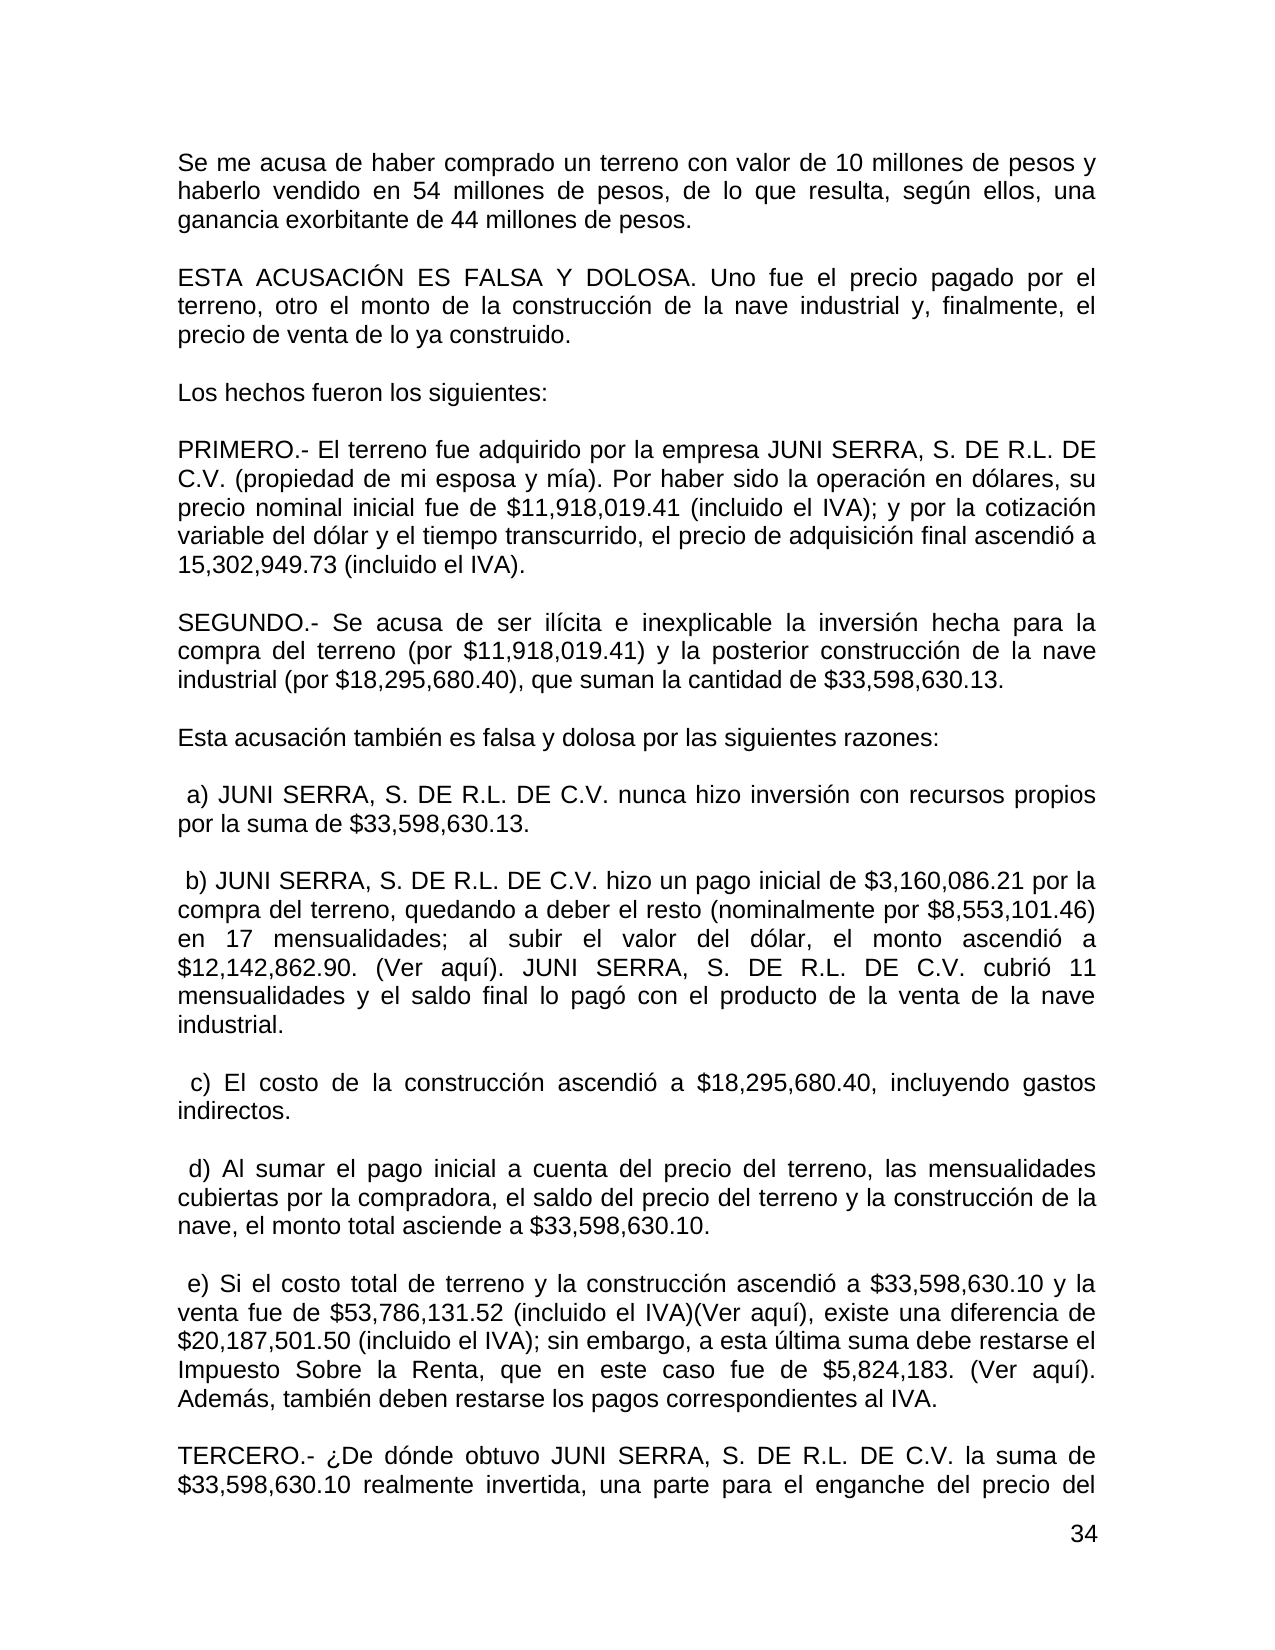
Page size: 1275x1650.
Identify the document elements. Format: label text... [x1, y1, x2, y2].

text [177, 1441, 1098, 1499]
text d) Al sumar el pago inicial a cuenta del precio del terreno, las mensualidades cubiertas por la compradora, el saldo del precio del terreno y la construcción de la nave, el monto total asciende a $33,598,630.10. [177, 1154, 1098, 1240]
text Los hechos fueron los siguientes: [177, 378, 1098, 406]
text Esta acusación también es falsa y dolosa por las siguientes razones: [177, 723, 1098, 751]
text a) JUNI SERRA, S. DE R.L. DE C.V. nunca hizo inversión con recursos propios por la suma de $33,598,630.13. [177, 780, 1098, 838]
text c) El costo de la construcción ascendió a $18,295,680.40, incluyendo gastos indirectos. [177, 1068, 1098, 1125]
text e) Si el costo total de terreno y la construcción ascendió a $33,598,630.10 y la venta fue de $53,786,131.52 (incluido el IVA)(Ver aquí), existe una diferencia de $20,187,501.50 (incluido el IVA); sin embargo, a esta última suma debe restarse el Impuesto Sobre la Renta, que en este caso fue de $5,824,183. (Ver aquí). Además, también deben restarse los pagos correspondientes al IVA. [177, 1269, 1098, 1413]
text Se me acusa de haber comprado un terreno con valor de 10 millones de pesos y haberlo vendido en 54 millones de pesos, de lo que resulta, según ellos, una ganancia exorbitante de 44 millones de pesos. [177, 148, 1098, 234]
text ESTA ACUSACIÓN ES FALSA Y DOLOSA. Uno fue el precio pagado por el terreno, otro el monto de la construcción de la nave industrial y, finalmente, el precio de venta de lo ya construido. [177, 263, 1098, 349]
text PRIMERO.- El terreno fue adquirido por la empresa JUNI SERRA, S. DE R.L. DE C.V. (propiedad de mi esposa y mía). Por haber sido la operación en dólares, su precio nominal inicial fue de $11,918,019.41 (incluido el IVA); y por la cotización variable del dólar y el tiempo transcurrido, el precio de adquisición final ascendió a 15,302,949.73 (incluido el IVA). [177, 435, 1098, 579]
text b) JUNI SERRA, S. DE R.L. DE C.V. hizo un pago inicial de $3,160,086.21 por la compra del terreno, quedando a deber el resto (nominalmente por $8,553,101.46) en 17 mensualidades; al subir el valor del dólar, el monto ascendió a $12,142,862.90. (Ver aquí). JUNI SERRA, S. DE R.L. DE C.V. cubrió 11 mensualidades y el saldo final lo pagó con el producto de la venta de la nave industrial. [177, 866, 1098, 1039]
text SEGUNDO.- Se acusa de ser ilícita e inexplicable la inversión hecha para la compra del terreno (por $11,918,019.41) y la posterior construcción de la nave industrial (por $18,295,680.40), que suman la cantidad de $33,598,630.13. [177, 608, 1098, 694]
